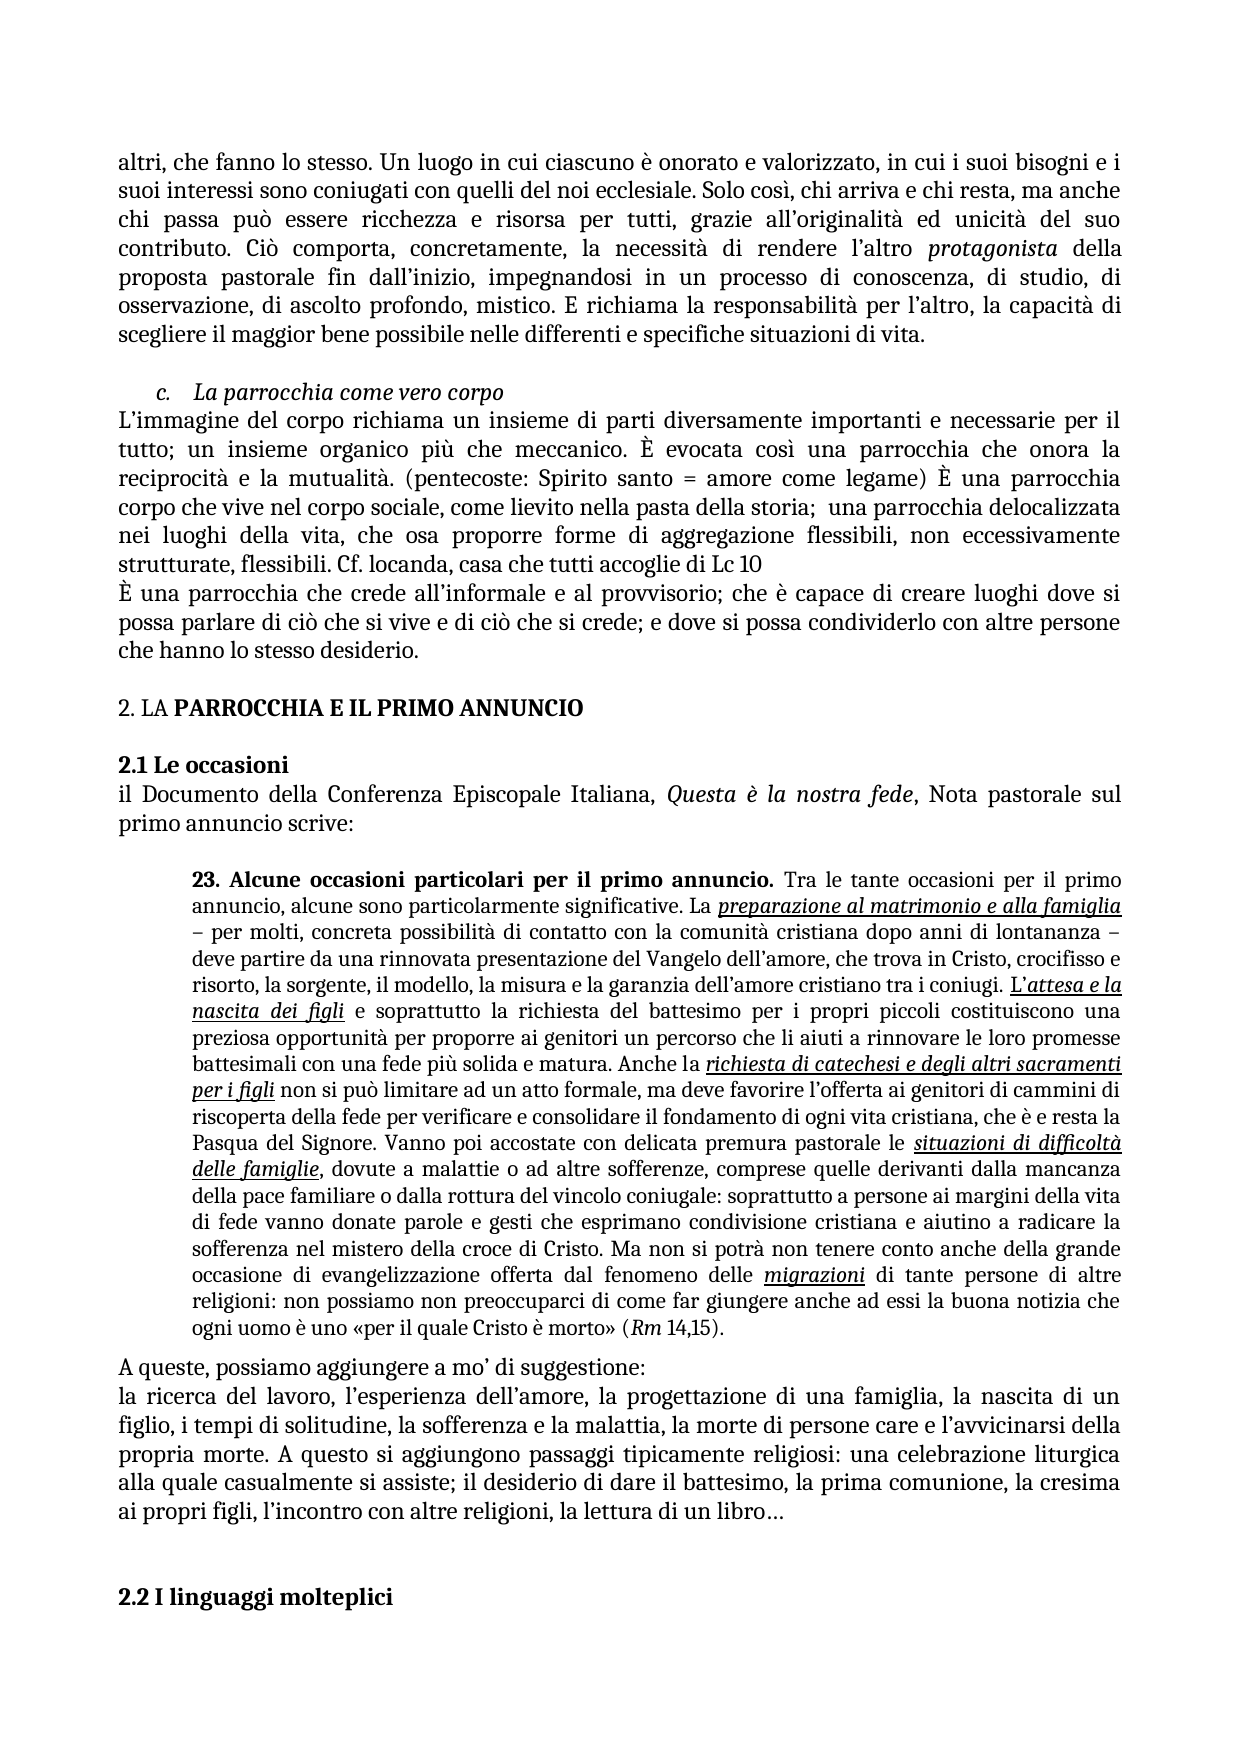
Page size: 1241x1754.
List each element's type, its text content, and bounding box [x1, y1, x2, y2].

text L’immagine del corpo richiama un insieme di parti diversamente importanti e necessarie per il tutto; un insieme organico più che meccanico. È evocata così una parrocchia che onora la reciprocità e la mutualità. (pentecoste: Spirito santo = amore come legame) È una parrocchia corpo che vive nel corpo sociale, come lievito nella pasta della storia; una parrocchia delocalizzata nei luoghi della vita, che osa proporre forme di aggregazione flessibili, non eccessivamente strutturate, flessibili. Cf. locanda, casa che tutti accoglie di Lc 10 [118, 406, 1122, 579]
text 2.2 I linguaggi molteplici [118, 1583, 1122, 1612]
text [118, 148, 1122, 349]
text la ricerca del lavoro, l’esperienza dell’amore, la progettazione di una famiglia, la nascita di un figlio, i tempi di solitudine, la sofferenza e la malattia, la morte di persone care e l’avvicinarsi della propria morte. A questo si aggiungono passaggi tipicamente religiosi: una celebrazione liturgica alla quale casualmente si assiste; il desiderio di dare il battesimo, la prima comunione, la cresima ai propri figli, l’incontro con altre religioni, la lettura di un libro… [118, 1382, 1122, 1526]
text 23. Alcune occasioni particolari per il primo annuncio. Tra le tante occasioni per il primo annuncio, alcune sono particolarmente significative. La preparazione al matrimonio e alla famiglia – per molti, concreta possibilità di contatto con la comunità cristiana dopo anni di lontananza – deve partire da una rinnovata presentazione del Vangelo dell’amore, che trova in Cristo, crocifisso e risorto, la sorgente, il modello, la misura e la garanzia dell’amore cristiano tra i coniugi. L’attesa e la nascita dei figli e soprattutto la richiesta del battesimo per i propri piccoli costituiscono una preziosa opportunità per proporre ai genitori un percorso che li aiuti a rinnovare le loro promesse battesimali con una fede più solida e matura. Anche la richiesta di catechesi e degli altri sacramenti per i figli non si può limitare ad un atto formale, ma deve favorire l’offerta ai genitori di cammini di riscoperta della fede per verificare e consolidare il fondamento di ogni vita cristiana, che è e resta la Pasqua del Signore. Vanno poi accostate con delicata premura pastorale le situazioni di difficoltà delle famiglie, dovute a malattie o ad altre sofferenze, comprese quelle derivanti dalla mancanza della pace familiare o dalla rottura del vincolo coniugale: soprattutto a persone ai margini della vita di fede vanno donate parole e gesti che esprimano condivisione cristiana e aiutino a radicare la sofferenza nel mistero della croce di Cristo. Ma non si potrà non tenere conto anche della grande occasione di evangelizzazione offerta dal fenomeno delle migrazioni di tante persone di altre religioni: non possiamo non preoccuparci di come far giungere anche ad essi la buona notizia che ogni uomo è uno «per il quale Cristo è morto» (Rm 14,15). [192, 866, 1122, 1341]
text 2. LA PARROCCHIA E IL PRIMO ANNUNCIO [118, 694, 1122, 723]
list La parrocchia come vero corpo [156, 378, 1122, 406]
text il Documento della Conferenza Episcopale Italiana, Questa è la nostra fede, Nota pastorale sul primo annuncio scrive: [118, 780, 1122, 838]
text A queste, possiamo aggiungere a mo’ di suggestione: [118, 1353, 1122, 1382]
text È una parrocchia che crede all’informale e al provvisorio; che è capace di creare luoghi dove si possa parlare di ciò che si vive e di ciò che si crede; e dove si possa condividerlo con altre persone che hanno lo stesso desiderio. [118, 579, 1122, 665]
text 2.1 Le occasioni [118, 751, 1122, 780]
